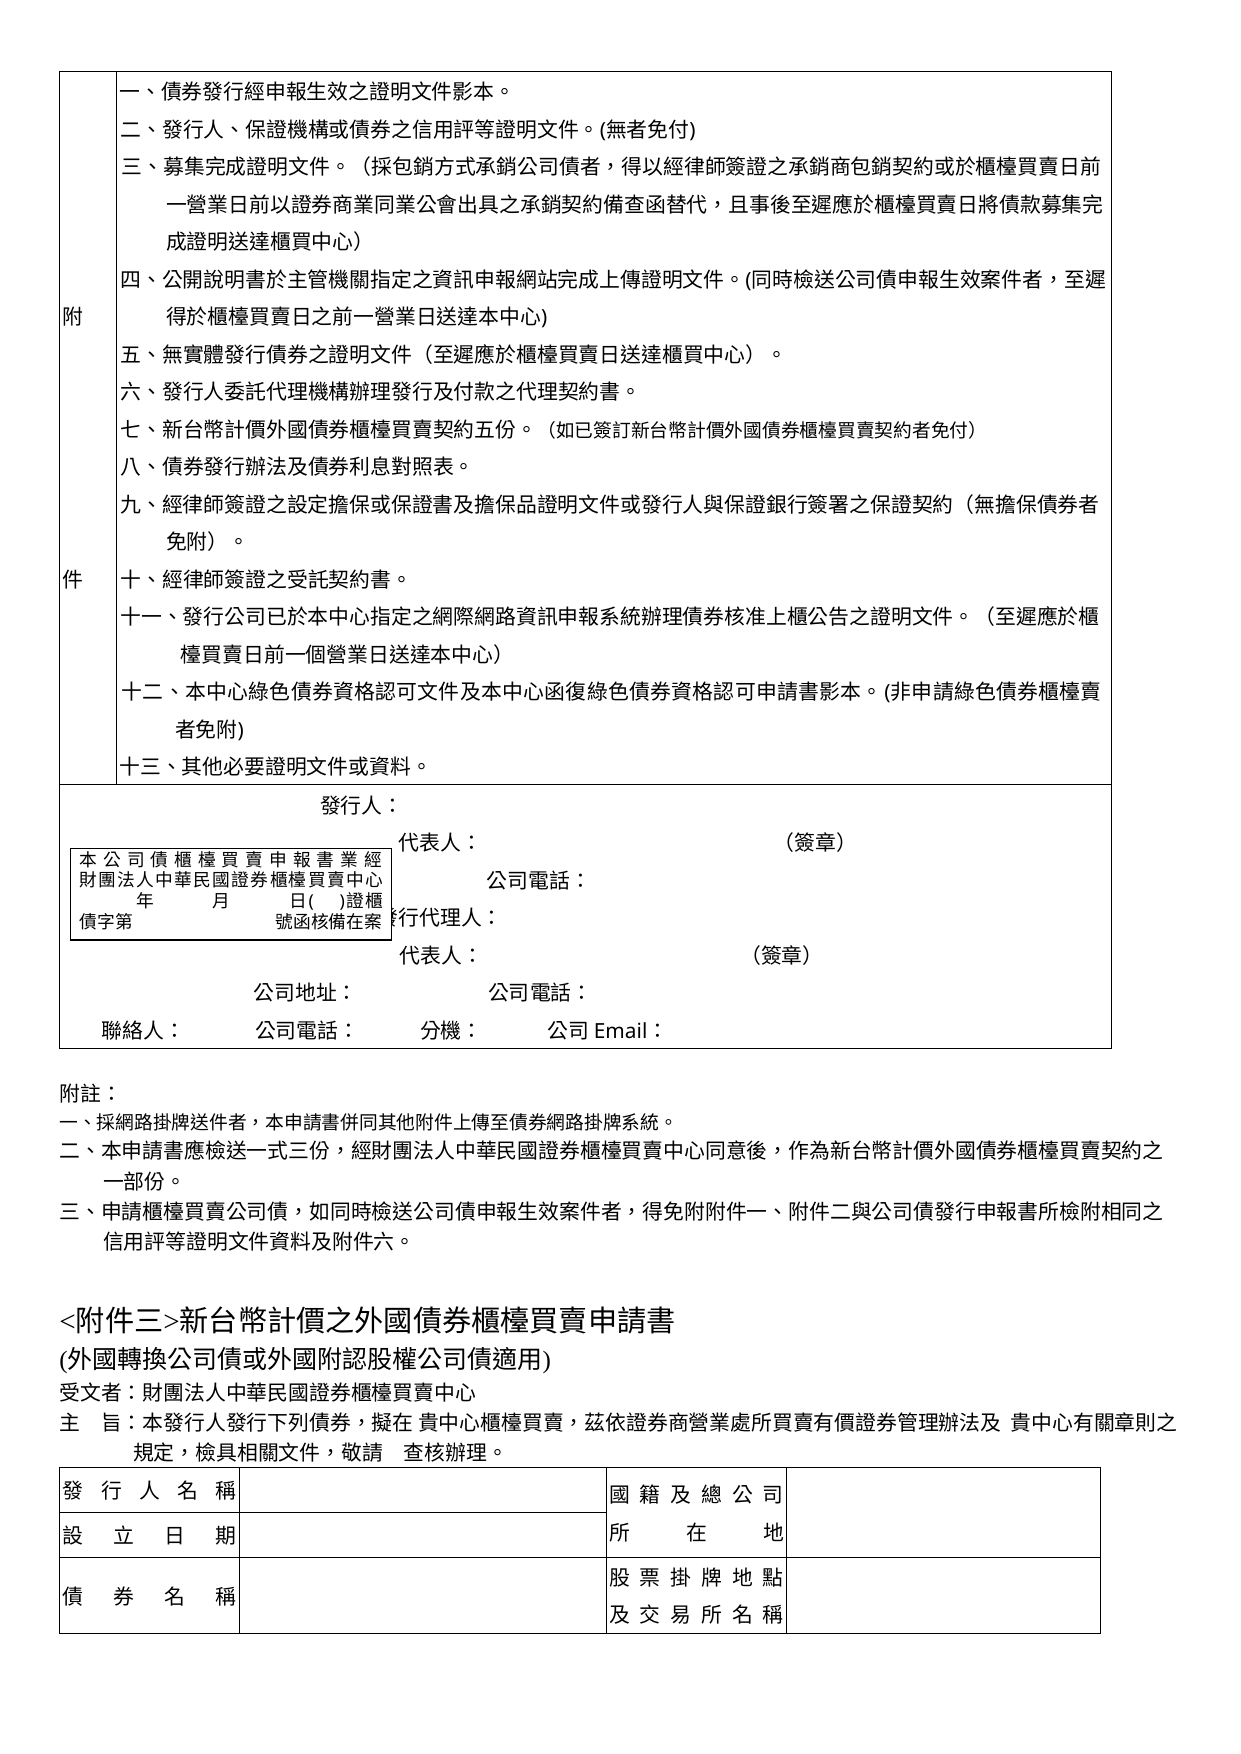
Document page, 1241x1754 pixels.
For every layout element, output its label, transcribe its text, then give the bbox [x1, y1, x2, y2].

table_cell 債券名稱 [60, 1558, 239, 1633]
text 附註： [59, 1077, 1181, 1107]
text 三、申請櫃檯買賣公司債，如同時檢送公司債申報生效案件者，得免附附件一、附件二與公司債發行申報書所檢附相同之信用評等證明文件資料及附件六。 [59, 1195, 1181, 1256]
table_cell 發行人： 代表人： （簽章） 公司地址： 公司電話： 發行代理人： 代表人： （簽章） 公司地址： 公司電話： 聯絡人： 公司電話： 分機： 公司Email： [60, 785, 1111, 1048]
table_cell [240, 1558, 606, 1633]
text 主 旨：本發行人發行下列債券，擬在 貴中心櫃檯買賣，茲依證券商營業處所買賣有價證券管理辦法及 貴中心有關章則之規定，檢具相關文件，敬請 查核辦理。 [59, 1406, 1181, 1467]
table_header 發行人名稱 [60, 1468, 239, 1512]
text <附件三>新台幣計價之外國債券櫃檯買賣申請書 [59, 1297, 1181, 1340]
table_cell 股票掛牌地點 及交易所名稱 [607, 1558, 786, 1633]
text 二、本申請書應檢送一式三份，經財團法人中華民國證券櫃檯買賣中心同意後，作為新台幣計價外國債券櫃檯買賣契約之一部份。 [59, 1135, 1181, 1195]
table_header [240, 1468, 606, 1512]
text 受文者：財團法人中華民國證券櫃檯買賣中心 [59, 1376, 1181, 1406]
text (外國轉換公司債或外國附認股權公司債適用) [59, 1340, 1181, 1376]
table_cell [787, 1558, 1100, 1633]
table_header [787, 1468, 1100, 1557]
table_cell [240, 1513, 606, 1557]
table_cell 附 件 [60, 72, 116, 784]
table_cell 一、債券發行經申報生效之證明文件影本。 二、發行人、保證機構或債券之信用評等證明文件。(無者免付) 三、募集完成證明文件。（採包銷方式承銷公司債者，得以經律師簽證之承銷商包銷契約或於櫃檯買賣日前一營業日前以證券商業同業公會出具之承銷契約備查函替代，且事後至遲應於櫃檯買賣日將債款募集完成證明送達櫃買中心） 四、公開說明書於主管機關指定之資訊申報網站完成上傳證明文件。(同時檢送公司債申報生效案件者，至遲得於櫃檯買賣日之前一營業日送達本中心) 五、無實體發行債券之證明文件（至遲應於櫃檯買賣日送達櫃買中心）。 六、發行人委託代理機構辦理發行及付款之代理契約書。 七、新台幣計價外國債券櫃檯買賣契約五份。（如已簽訂新台幣計價外國債券櫃檯買賣契約者免付） 八、債券發行辦法及債券利息對照表。 九、經律師簽證之設定擔保或保證書及擔保品證明文件或發行人與保證銀行簽署之保證契約（無擔保債券者免附）。 十、經律師簽證之受託契約書。 十一、發行公司已於本中心指定之網際網路資訊申報系統辦理債券核准上櫃公告之證明文件。（至遲應於櫃檯買賣日前一個營業日送達本中心） 十二、本中心綠色債券資格認可文件及本中心函復綠色債券資格認可申請書影本。(非申請綠色債券櫃檯賣者免附) 十三、其他必要證明文件或資料。 [117, 72, 1111, 784]
text 一、採網路掛牌送件者，本申請書併同其他附件上傳至債券網路掛牌系統。 [59, 1107, 1181, 1135]
table_header 國籍及總公司 所在地 [607, 1468, 786, 1557]
table_cell 設立日期 [60, 1513, 239, 1557]
